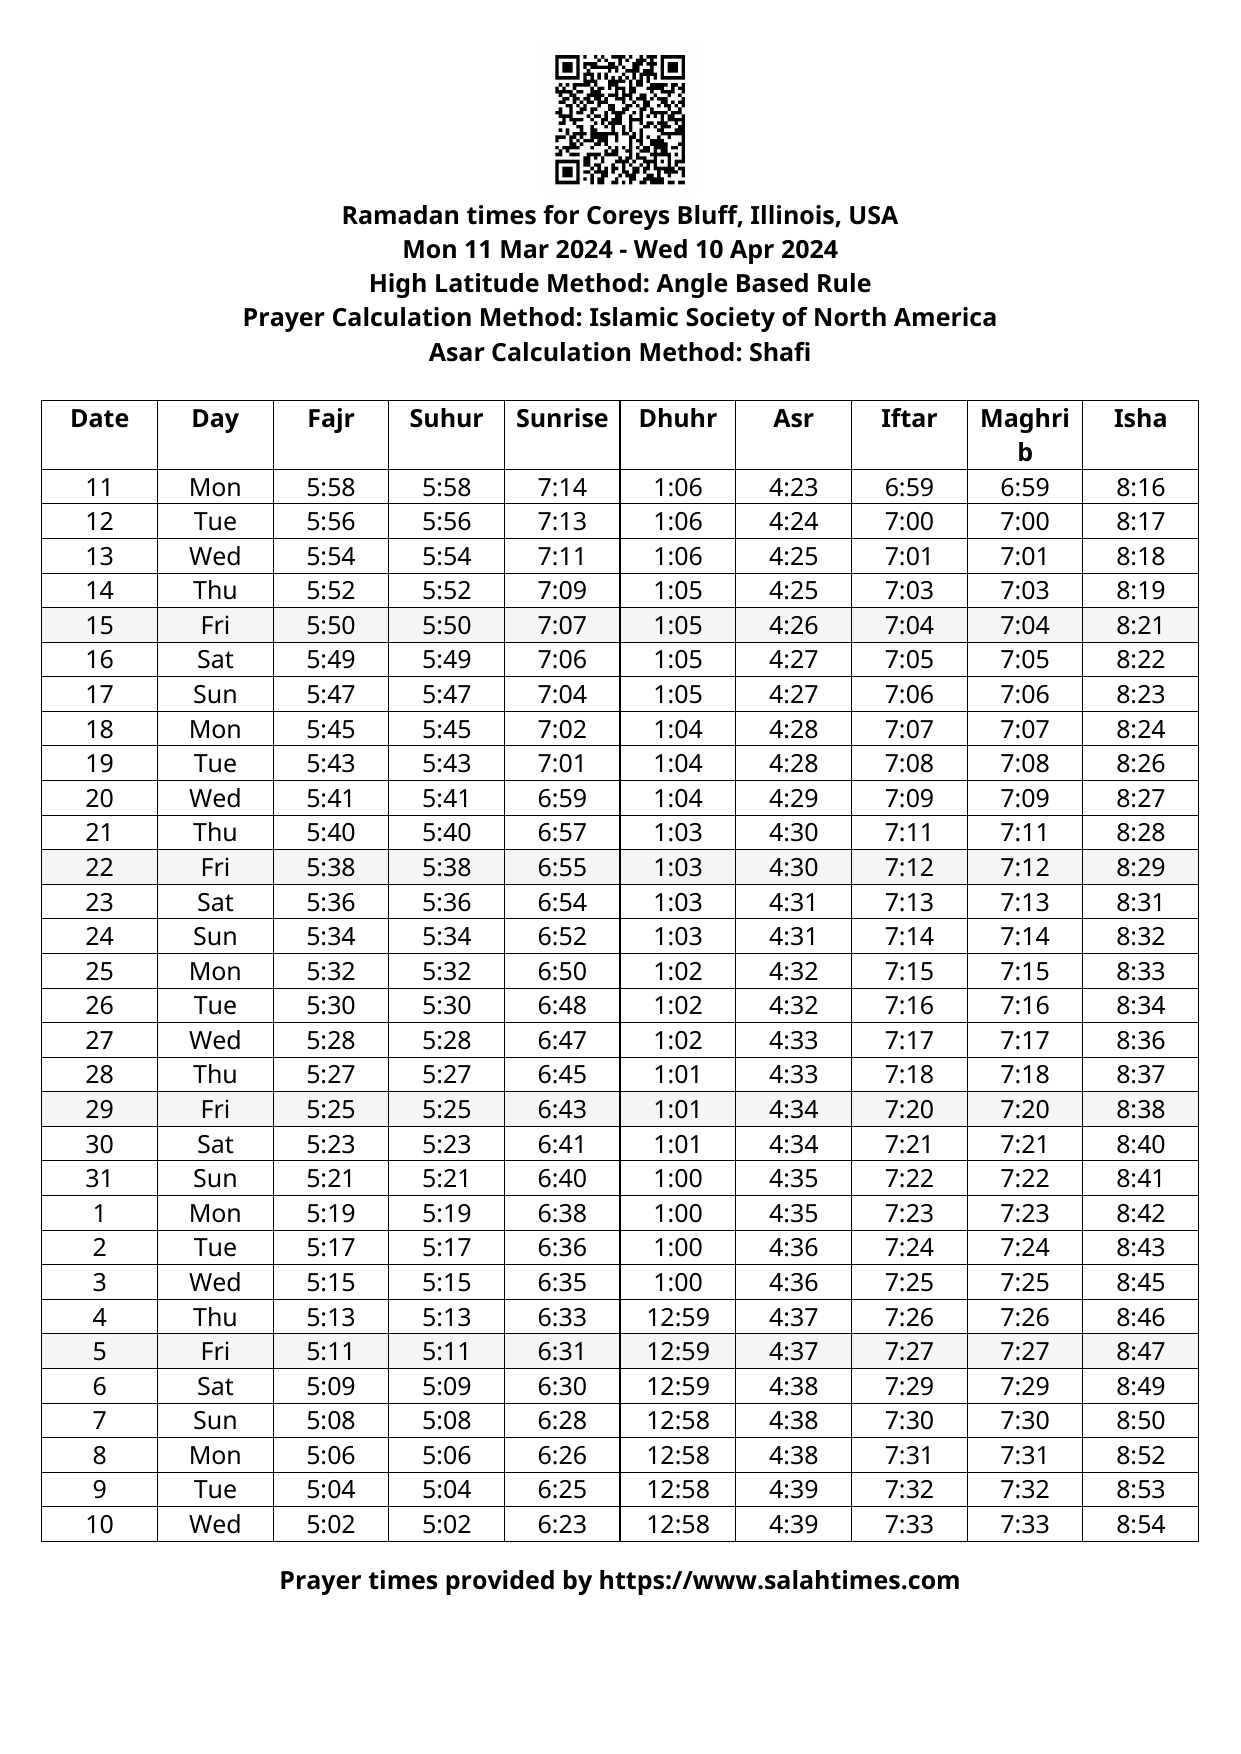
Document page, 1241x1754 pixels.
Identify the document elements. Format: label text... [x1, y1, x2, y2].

table_cell 21 [42, 816, 157, 849]
table_cell 5:11 [274, 1334, 388, 1368]
table_cell Sat [158, 1127, 273, 1160]
table_cell 4:37 [736, 1334, 851, 1368]
table_cell 5:04 [389, 1473, 504, 1506]
table_cell 4:28 [736, 746, 851, 780]
table_cell 7:09 [968, 781, 1082, 814]
table_cell 6:36 [505, 1231, 619, 1264]
table_cell Tue [158, 746, 273, 780]
table_cell 7:20 [852, 1092, 967, 1126]
table_cell 1:01 [621, 1058, 735, 1091]
table_cell 7:12 [852, 850, 967, 884]
table_cell 7:07 [505, 608, 619, 642]
table_cell 5:58 [274, 470, 388, 503]
table_cell 5:19 [389, 1196, 504, 1229]
text High Latitude Method: Angle Based Rule [42, 266, 1198, 300]
text Ramadan times for Coreys Bluff, Illinois, USA [42, 198, 1198, 232]
table_cell 7:23 [968, 1196, 1082, 1229]
table_cell 1:05 [621, 574, 735, 607]
table_cell 7:05 [968, 643, 1082, 676]
table_cell 5:41 [274, 781, 388, 814]
table_cell 7:06 [852, 677, 967, 711]
table_cell 7:00 [968, 504, 1082, 538]
table_cell 4:24 [736, 504, 851, 538]
table_cell 7:16 [968, 989, 1082, 1022]
table_cell 7:09 [505, 574, 619, 607]
table_cell 5 [42, 1334, 157, 1368]
table_cell 5:13 [389, 1300, 504, 1333]
table_cell 4:39 [736, 1473, 851, 1506]
table_cell 7:01 [968, 539, 1082, 572]
table_cell Wed [158, 539, 273, 572]
table_cell 4:38 [736, 1404, 851, 1437]
table_cell 25 [42, 954, 157, 987]
table_cell 7:18 [852, 1058, 967, 1091]
table_cell 7:00 [852, 504, 967, 538]
table_cell 7:21 [968, 1127, 1082, 1160]
table_header Maghrib [968, 401, 1082, 469]
table_cell 5:25 [389, 1092, 504, 1126]
table_cell 5:47 [389, 677, 504, 711]
table_cell 4:28 [736, 712, 851, 745]
table_cell 6:59 [852, 470, 967, 503]
table_cell Mon [158, 1196, 273, 1229]
table_cell 4:36 [736, 1231, 851, 1264]
table_cell Tue [158, 1231, 273, 1264]
table_cell 7:14 [505, 470, 619, 503]
table_cell 5:28 [389, 1023, 504, 1057]
table_cell 8:40 [1083, 1127, 1198, 1160]
table_cell 8:53 [1083, 1473, 1198, 1506]
table_cell 7:13 [505, 504, 619, 538]
table_cell 7:11 [968, 816, 1082, 849]
table_cell 12:59 [621, 1334, 735, 1368]
table_cell 7:17 [968, 1023, 1082, 1057]
table_header Fajr [274, 401, 388, 469]
table_cell 4:26 [736, 608, 851, 642]
table_cell 20 [42, 781, 157, 814]
table_cell 6:40 [505, 1161, 619, 1195]
table_cell Wed [158, 1265, 273, 1299]
table_cell 5:30 [274, 989, 388, 1022]
table_cell 4:30 [736, 816, 851, 849]
table_cell 7:32 [852, 1473, 967, 1506]
table_cell Sun [158, 677, 273, 711]
table_cell 6:35 [505, 1265, 619, 1299]
table_cell 8:38 [1083, 1092, 1198, 1126]
table_header Isha [1083, 401, 1198, 469]
table_cell Thu [158, 816, 273, 849]
table_cell 5:54 [389, 539, 504, 572]
table_cell 8:33 [1083, 954, 1198, 987]
table_cell 4:29 [736, 781, 851, 814]
table_header Suhur [389, 401, 504, 469]
picture [542, 41, 699, 198]
table_cell 8:26 [1083, 746, 1198, 780]
table_cell 31 [42, 1161, 157, 1195]
table_cell 8:43 [1083, 1231, 1198, 1264]
table_cell 5:50 [389, 608, 504, 642]
table_cell 10 [42, 1507, 157, 1541]
table_cell 8:27 [1083, 781, 1198, 814]
table_cell 5:02 [389, 1507, 504, 1541]
table_cell Tue [158, 989, 273, 1022]
table_cell 8:45 [1083, 1265, 1198, 1299]
table_cell 5:52 [274, 574, 388, 607]
table_cell Sun [158, 919, 273, 953]
table_cell 7:05 [852, 643, 967, 676]
table_cell 5:25 [274, 1092, 388, 1126]
table_cell 8:37 [1083, 1058, 1198, 1091]
table_cell 6:31 [505, 1334, 619, 1368]
table_cell 1:06 [621, 539, 735, 572]
table_cell Sun [158, 1161, 273, 1195]
table_cell 7:09 [852, 781, 967, 814]
table_cell 8:29 [1083, 850, 1198, 884]
table_cell Wed [158, 1507, 273, 1541]
table_cell 5:13 [274, 1300, 388, 1333]
table_cell 5:47 [274, 677, 388, 711]
table_cell 29 [42, 1092, 157, 1126]
table_cell 5:11 [389, 1334, 504, 1368]
table_cell 5:28 [274, 1023, 388, 1057]
table_cell 7:30 [968, 1404, 1082, 1437]
table_cell 5:41 [389, 781, 504, 814]
text Prayer Calculation Method: Islamic Society of North America [42, 300, 1198, 334]
table_cell 6:26 [505, 1438, 619, 1472]
table_cell 27 [42, 1023, 157, 1057]
table_cell 6:59 [968, 470, 1082, 503]
table_cell 8 [42, 1438, 157, 1472]
table_cell 7:13 [852, 885, 967, 918]
text Asar Calculation Method: Shafi [42, 334, 1198, 368]
table_cell 4 [42, 1300, 157, 1333]
table_cell Thu [158, 574, 273, 607]
table_cell 4:37 [736, 1300, 851, 1333]
table_cell 5:21 [389, 1161, 504, 1195]
table_cell 6:55 [505, 850, 619, 884]
table_cell 1:04 [621, 712, 735, 745]
table_cell 5:27 [274, 1058, 388, 1091]
table_cell Wed [158, 781, 273, 814]
table_header Asr [736, 401, 851, 469]
table_cell 13 [42, 539, 157, 572]
table_cell 1:05 [621, 677, 735, 711]
table_cell 6:30 [505, 1369, 619, 1402]
table_cell 7:17 [852, 1023, 967, 1057]
table_cell 1:00 [621, 1196, 735, 1229]
table_cell 7:31 [968, 1438, 1082, 1472]
table_cell 8:47 [1083, 1334, 1198, 1368]
table_cell 4:27 [736, 643, 851, 676]
table_cell 15 [42, 608, 157, 642]
table_cell Mon [158, 954, 273, 987]
table_cell 14 [42, 574, 157, 607]
table_cell 1:01 [621, 1127, 735, 1160]
table_cell 7:29 [968, 1369, 1082, 1402]
table_cell Fri [158, 608, 273, 642]
table_cell 1 [42, 1196, 157, 1229]
table_cell 5:36 [274, 885, 388, 918]
table_cell 26 [42, 989, 157, 1022]
table_cell Sun [158, 1404, 273, 1437]
table_cell Mon [158, 470, 273, 503]
text Mon 11 Mar 2024 - Wed 10 Apr 2024 [42, 232, 1198, 266]
table_header Sunrise [505, 401, 619, 469]
table_cell 4:31 [736, 919, 851, 953]
table_cell 5:06 [274, 1438, 388, 1472]
table_cell 8:28 [1083, 816, 1198, 849]
table_cell 24 [42, 919, 157, 953]
table_cell 12:58 [621, 1473, 735, 1506]
table_cell 5:17 [389, 1231, 504, 1264]
table_cell 5:21 [274, 1161, 388, 1195]
table_cell 7:26 [852, 1300, 967, 1333]
table_cell 5:23 [389, 1127, 504, 1160]
table_cell 8:52 [1083, 1438, 1198, 1472]
table_cell 7:03 [968, 574, 1082, 607]
table_header Date [42, 401, 157, 469]
table_cell 30 [42, 1127, 157, 1160]
table_cell 7:18 [968, 1058, 1082, 1091]
table_cell 4:35 [736, 1161, 851, 1195]
table_cell Sat [158, 885, 273, 918]
table_cell 4:34 [736, 1127, 851, 1160]
table_cell 12:59 [621, 1300, 735, 1333]
table_cell 6:33 [505, 1300, 619, 1333]
table_cell 8:46 [1083, 1300, 1198, 1333]
table_cell 4:34 [736, 1092, 851, 1126]
table_cell 5:08 [389, 1404, 504, 1437]
table_cell 11 [42, 470, 157, 503]
table_cell 7:03 [852, 574, 967, 607]
table_cell 7:01 [852, 539, 967, 572]
table_cell 1:02 [621, 989, 735, 1022]
table_cell 6:45 [505, 1058, 619, 1091]
table_cell 7:02 [505, 712, 619, 745]
table_cell 7:29 [852, 1369, 967, 1402]
table_cell 8:16 [1083, 470, 1198, 503]
table_cell 5:50 [274, 608, 388, 642]
table_cell 7:26 [968, 1300, 1082, 1333]
table_cell Wed [158, 1023, 273, 1057]
table_cell 7:07 [852, 712, 967, 745]
table_cell 6:43 [505, 1092, 619, 1126]
table_cell 5:34 [389, 919, 504, 953]
table_cell 7:33 [968, 1507, 1082, 1541]
table_cell Thu [158, 1058, 273, 1091]
table_cell Tue [158, 504, 273, 538]
table_cell 2 [42, 1231, 157, 1264]
table_cell 5:09 [274, 1369, 388, 1402]
table_cell 7:04 [505, 677, 619, 711]
table_cell 7:27 [852, 1334, 967, 1368]
table_cell 5:56 [389, 504, 504, 538]
table_cell 4:31 [736, 885, 851, 918]
table_cell 1:02 [621, 1023, 735, 1057]
table_cell 5:17 [274, 1231, 388, 1264]
text Prayer times provided by https://www.salahtimes.com [42, 1563, 1198, 1597]
table_cell 8:32 [1083, 919, 1198, 953]
table_cell 7:24 [852, 1231, 967, 1264]
table_cell 8:18 [1083, 539, 1198, 572]
table_cell 7:33 [852, 1507, 967, 1541]
table_cell 7:31 [852, 1438, 967, 1472]
table_cell 12 [42, 504, 157, 538]
table_cell 23 [42, 885, 157, 918]
table_cell 7:06 [968, 677, 1082, 711]
table_cell 4:35 [736, 1196, 851, 1229]
table_cell 1:00 [621, 1265, 735, 1299]
table_cell 9 [42, 1473, 157, 1506]
table_cell 7:25 [852, 1265, 967, 1299]
table_cell 7:14 [852, 919, 967, 953]
table_cell 7:22 [968, 1161, 1082, 1195]
table_cell 12:58 [621, 1507, 735, 1541]
table_cell Mon [158, 1438, 273, 1472]
table_cell 7:14 [968, 919, 1082, 953]
table_cell 1:04 [621, 781, 735, 814]
table_cell 5:04 [274, 1473, 388, 1506]
table_cell 4:27 [736, 677, 851, 711]
table_cell Fri [158, 1334, 273, 1368]
table_cell 8:24 [1083, 712, 1198, 745]
table_cell Fri [158, 850, 273, 884]
table_cell 7:04 [968, 608, 1082, 642]
table_cell 7:06 [505, 643, 619, 676]
table_cell 12:58 [621, 1404, 735, 1437]
table_cell Thu [158, 1300, 273, 1333]
table_cell 7:12 [968, 850, 1082, 884]
table_cell 5:49 [389, 643, 504, 676]
table_cell 6:25 [505, 1473, 619, 1506]
table_cell 5:08 [274, 1404, 388, 1437]
table_header Day [158, 401, 273, 469]
table_cell 6:59 [505, 781, 619, 814]
table_cell 5:23 [274, 1127, 388, 1160]
table_cell 5:19 [274, 1196, 388, 1229]
table_cell 7:15 [968, 954, 1082, 987]
table_cell 18 [42, 712, 157, 745]
table_cell 4:32 [736, 954, 851, 987]
table_cell Sat [158, 643, 273, 676]
table_cell 7:23 [852, 1196, 967, 1229]
table_cell 1:02 [621, 954, 735, 987]
table_cell Tue [158, 1473, 273, 1506]
table_cell 6:50 [505, 954, 619, 987]
table_cell 4:25 [736, 574, 851, 607]
table_cell 12:59 [621, 1369, 735, 1402]
table_cell 5:15 [274, 1265, 388, 1299]
table_cell 6:23 [505, 1507, 619, 1541]
table_cell 1:00 [621, 1161, 735, 1195]
table_cell 4:38 [736, 1369, 851, 1402]
table_cell 1:03 [621, 816, 735, 849]
table_cell 4:39 [736, 1507, 851, 1541]
table_cell 1:05 [621, 643, 735, 676]
table_cell 5:15 [389, 1265, 504, 1299]
table_cell 6 [42, 1369, 157, 1402]
table_cell 5:43 [389, 746, 504, 780]
table_cell 5:38 [274, 850, 388, 884]
table_cell 7:11 [852, 816, 967, 849]
table_cell 5:30 [389, 989, 504, 1022]
table_cell 8:19 [1083, 574, 1198, 607]
table_cell 7:08 [968, 746, 1082, 780]
table_cell 7:15 [852, 954, 967, 987]
table_cell 1:06 [621, 504, 735, 538]
table_cell 8:22 [1083, 643, 1198, 676]
table_cell 8:36 [1083, 1023, 1198, 1057]
table_cell 5:45 [274, 712, 388, 745]
table_cell 8:23 [1083, 677, 1198, 711]
table_cell 5:36 [389, 885, 504, 918]
table_cell 6:54 [505, 885, 619, 918]
table_cell 5:40 [389, 816, 504, 849]
table_cell 8:21 [1083, 608, 1198, 642]
table_cell 7:13 [968, 885, 1082, 918]
table_cell 3 [42, 1265, 157, 1299]
table_cell 5:34 [274, 919, 388, 953]
table_cell 28 [42, 1058, 157, 1091]
table_cell 5:02 [274, 1507, 388, 1541]
table_cell 4:23 [736, 470, 851, 503]
table_cell 7:22 [852, 1161, 967, 1195]
table_cell 5:58 [389, 470, 504, 503]
table_cell 6:28 [505, 1404, 619, 1437]
table_cell 4:32 [736, 989, 851, 1022]
table_cell 5:40 [274, 816, 388, 849]
table_cell 17 [42, 677, 157, 711]
table_cell 5:52 [389, 574, 504, 607]
table_header Dhuhr [621, 401, 735, 469]
table_cell 6:57 [505, 816, 619, 849]
table_cell 7:27 [968, 1334, 1082, 1368]
table_cell 8:41 [1083, 1161, 1198, 1195]
table_cell 7:32 [968, 1473, 1082, 1506]
table_cell 5:06 [389, 1438, 504, 1472]
table_cell 5:54 [274, 539, 388, 572]
table_cell 7:07 [968, 712, 1082, 745]
table_cell Fri [158, 1092, 273, 1126]
table_cell 7:08 [852, 746, 967, 780]
table_cell 1:03 [621, 885, 735, 918]
table_cell 8:17 [1083, 504, 1198, 538]
table_header Iftar [852, 401, 967, 469]
table_cell 4:25 [736, 539, 851, 572]
table_cell 4:38 [736, 1438, 851, 1472]
table_cell 1:00 [621, 1231, 735, 1264]
table_cell 5:43 [274, 746, 388, 780]
table_cell 7:25 [968, 1265, 1082, 1299]
table_cell 8:34 [1083, 989, 1198, 1022]
table_cell 1:01 [621, 1092, 735, 1126]
table_cell 6:47 [505, 1023, 619, 1057]
table_cell 1:06 [621, 470, 735, 503]
table_cell 1:05 [621, 608, 735, 642]
table_cell 8:42 [1083, 1196, 1198, 1229]
table_cell 6:48 [505, 989, 619, 1022]
table_cell 4:36 [736, 1265, 851, 1299]
table_cell 5:38 [389, 850, 504, 884]
table_cell 1:03 [621, 850, 735, 884]
table_cell 5:27 [389, 1058, 504, 1091]
table_cell 4:33 [736, 1023, 851, 1057]
table_cell 19 [42, 746, 157, 780]
table_cell 5:56 [274, 504, 388, 538]
table_cell 1:03 [621, 919, 735, 953]
table_cell 8:50 [1083, 1404, 1198, 1437]
table_cell 12:58 [621, 1438, 735, 1472]
table_cell 5:49 [274, 643, 388, 676]
table_cell 5:09 [389, 1369, 504, 1402]
table_cell 7:01 [505, 746, 619, 780]
table_cell 5:45 [389, 712, 504, 745]
table_cell 8:49 [1083, 1369, 1198, 1402]
table_cell 6:41 [505, 1127, 619, 1160]
table_cell 16 [42, 643, 157, 676]
table_cell 4:30 [736, 850, 851, 884]
table_cell 7:11 [505, 539, 619, 572]
table_cell Sat [158, 1369, 273, 1402]
table_cell 7:20 [968, 1092, 1082, 1126]
table_cell 5:32 [389, 954, 504, 987]
table_cell 8:31 [1083, 885, 1198, 918]
table_cell 5:32 [274, 954, 388, 987]
table_cell 7:24 [968, 1231, 1082, 1264]
table_cell 6:38 [505, 1196, 619, 1229]
table_cell 7:04 [852, 608, 967, 642]
table_cell 8:54 [1083, 1507, 1198, 1541]
table_cell 4:33 [736, 1058, 851, 1091]
table_cell 6:52 [505, 919, 619, 953]
table_cell 7:30 [852, 1404, 967, 1437]
table_cell 7:16 [852, 989, 967, 1022]
table_cell 1:04 [621, 746, 735, 780]
table_cell 7:21 [852, 1127, 967, 1160]
table_cell 22 [42, 850, 157, 884]
table_cell Mon [158, 712, 273, 745]
table_cell 7 [42, 1404, 157, 1437]
